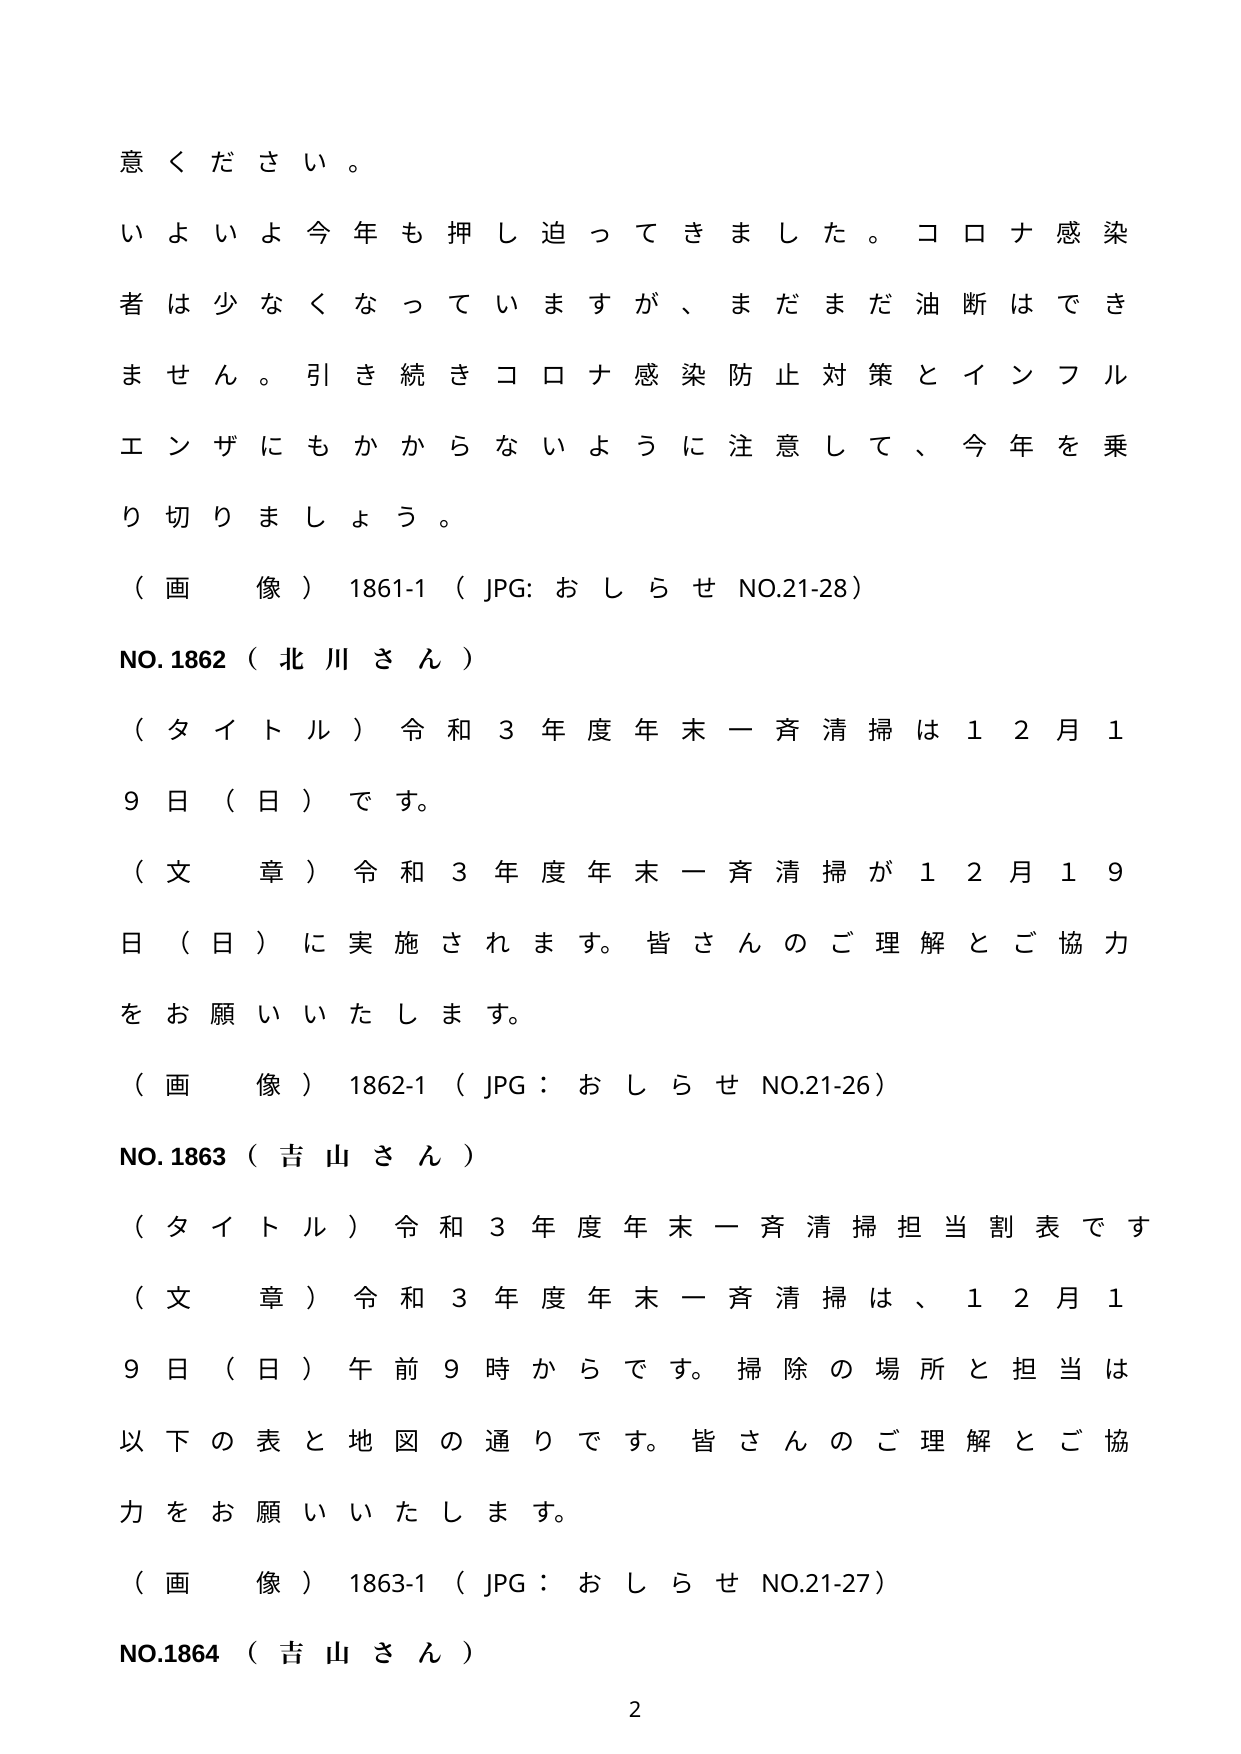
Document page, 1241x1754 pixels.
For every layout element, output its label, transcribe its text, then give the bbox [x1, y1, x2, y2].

text （画 像）1862-1（JPG：おしらせNO.21-26） [119, 1048, 1150, 1119]
text （画 像）1861-1（JPG: おしらせNO.21-28） [119, 551, 1150, 622]
text （文 章）令和３年度年末一斉清掃が１２月１９日（日）に実施されます。皆さんのご理解とご協力をお願いいたします。 [119, 835, 1150, 1048]
text （タイトル）令和３年度年末一斉清掃担当割表です。 [119, 1190, 1150, 1261]
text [119, 125, 1150, 196]
text NO. 1862（北川さん） [119, 622, 1150, 693]
text NO.1864（吉山さん） [119, 1617, 1150, 1688]
text いよいよ今年も押し迫ってきました。コロナ感染者は少なくなっていますが、まだまだ油断はできません。引き続きコロナ感染防止対策とインフルエンザにもかからないように注意して、今年を乗り切りましょう。 [119, 196, 1150, 551]
text （画 像）1863-1（JPG：おしらせNO.21-27） [119, 1546, 1150, 1617]
text （文 章）令和３年度年末一斉清掃は、１２月１９日（日）午前９時からです。掃除の場所と担当は以下の表と地図の通りです。皆さんのご理解とご協力をお願いいたします。 [119, 1261, 1150, 1546]
text （タイトル）令和３年度年末一斉清掃は１２月１９日（日）です。 [119, 693, 1150, 835]
text NO. 1863（吉山さん） [119, 1119, 1150, 1190]
